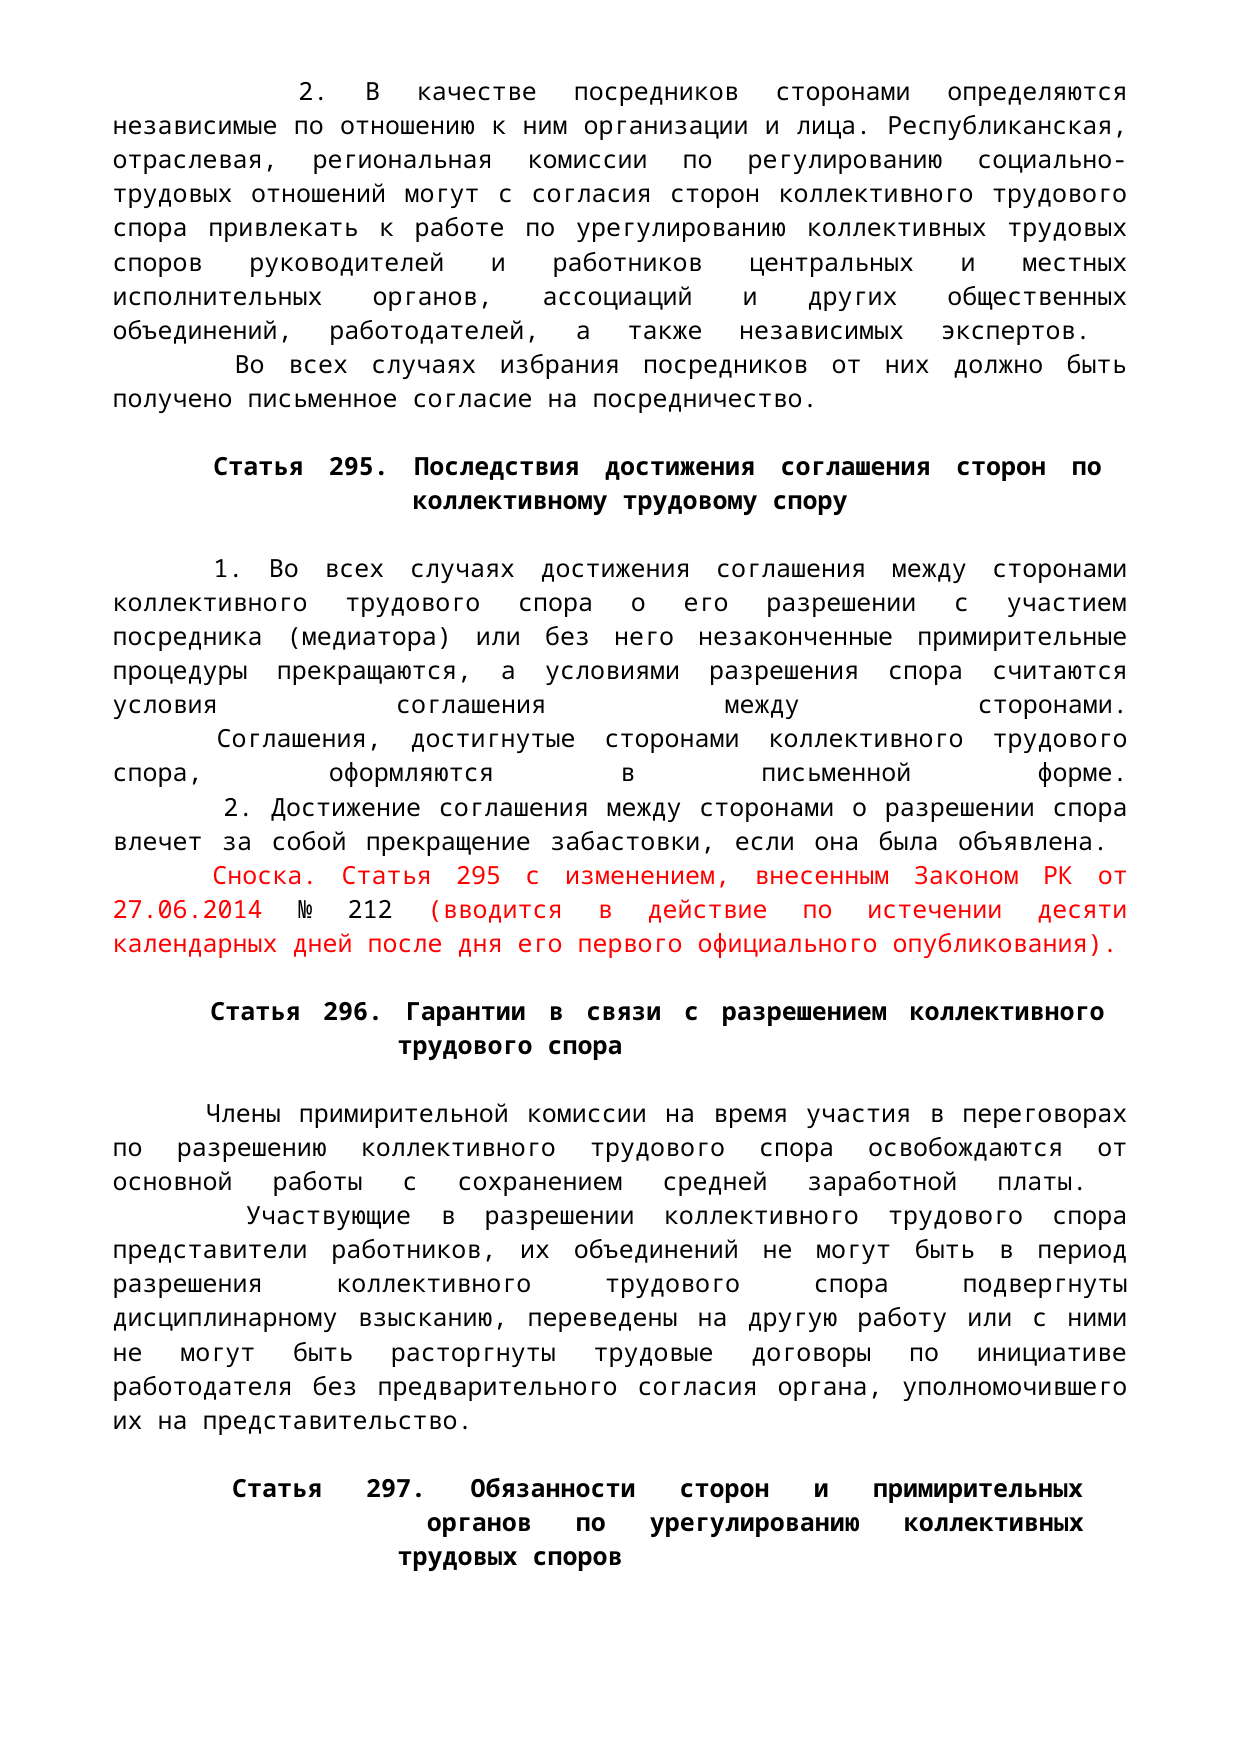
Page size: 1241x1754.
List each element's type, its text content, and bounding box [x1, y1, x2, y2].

text 2. В качестве посредников сторонами определяются независимые по отношению к ним организации и лица. Республиканская, отраслевая, региональная комиссии по регулированию социально-трудовых отношений могут с согласия сторон коллективного трудового спора привлекать к работе по урегулированию коллективных трудовых споров руководителей и работников центральных и местных исполнительных органов, ассоциаций и других общественных объединений, работодателей, а также независимых экспертов. Во всех случаях избрания посредников от них должно быть получено письменное согласие на посредничество. [112, 74, 1128, 414]
text 1. Во всех случаях достижения соглашения между сторонами коллективного трудового спора о его разрешении с участием посредника (медиатора) или без него незаконченные примирительные процедуры прекращаются, а условиями разрешения спора считаются условия соглашения между сторонами. Соглашения, достигнутые сторонами коллективного трудового спора, оформляются в письменной форме. 2. Достижение соглашения между сторонами о разрешении спора влечет за собой прекращение забастовки, если она была объявлена. Сноска. Статья 295 с изменением, внесенным Законом РК от 27.06.2014 № 212 (вводится в действие по истечении десяти календарных дней после дня его первого официального опубликования). [112, 551, 1128, 959]
text Члены примирительной комиссии на время участия в переговорах по разрешению коллективного трудового спора освобождаются от основной работы с сохранением средней заработной платы. Участвующие в разрешении коллективного трудового спора представители работников, их объединений не могут быть в период разрешения коллективного трудового спора подвергнуты дисциплинарному взысканию, переведены на другую работу или с ними не могут быть расторгнуты трудовые договоры по инициативе работодателя без предварительного согласия органа, уполномочившего их на представительство. [112, 1096, 1128, 1436]
text Статья 297. Обязанности сторон и примирительных органов по урегулированию коллективных трудовых споров [112, 1470, 1128, 1573]
text Статья 296. Гарантии в связи с разрешением коллективного трудового спора [112, 993, 1128, 1062]
text Статья 295. Последствия достижения соглашения сторон по коллективному трудовому спору [112, 448, 1128, 517]
